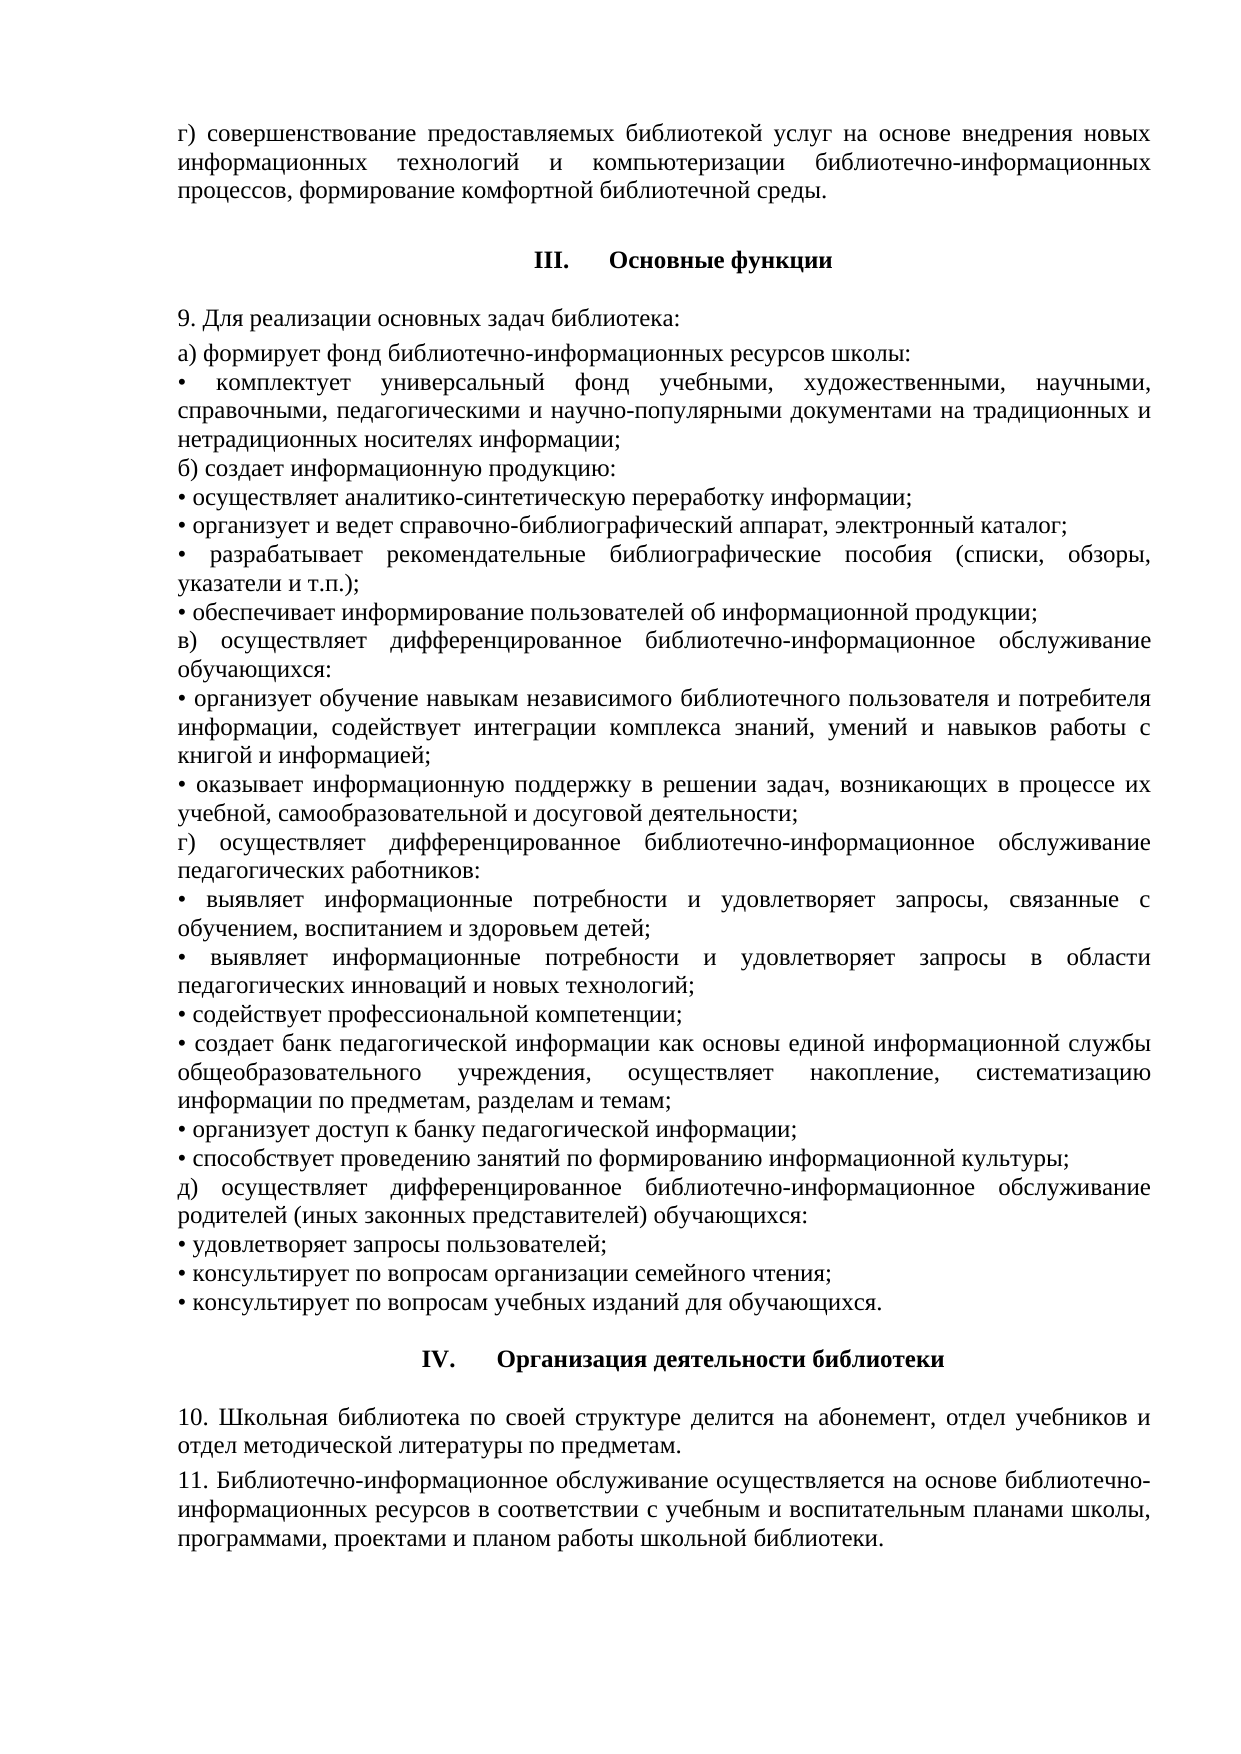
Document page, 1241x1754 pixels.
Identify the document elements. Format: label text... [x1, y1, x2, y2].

text г) совершенствование предоставляемых библиотекой услуг на основе внедрения новых информационных технологий и компьютеризации библиотечно-информационных процессов, формирование комфортной библиотечной среды. [177, 118, 1152, 204]
text • выявляет информационные потребности и удовлетворяет запросы, связанные с обучением, воспитанием и здоровьем детей; [177, 884, 1152, 942]
text 11. Библиотечно-информационное обслуживание осуществляется на основе библиотечно-информационных ресурсов в соответствии с учебным и воспитательным планами школы, программами, проектами и планом работы школьной библиотеки. [177, 1466, 1152, 1552]
text • консультирует по вопросам организации семейного чтения; [177, 1258, 1152, 1287]
text б) создает информационную продукцию: [177, 453, 1152, 482]
text • организует доступ к банку педагогической информации; [177, 1114, 1152, 1143]
text а) формирует фонд библиотечно-информационных ресурсов школы: [177, 338, 1152, 367]
text г) осуществляет дифференцированное библиотечно-информационное обслуживание педагогических работников: [177, 827, 1152, 884]
text • обеспечивает информирование пользователей об информационной продукции; [177, 597, 1152, 626]
list Организация деятельности библиотеки [215, 1344, 1152, 1373]
text • оказывает информационную поддержку в решении задач, возникающих в процессе их учебной, самообразовательной и досуговой деятельности; [177, 769, 1152, 827]
text • разрабатывает рекомендательные библиографические пособия (списки, обзоры, указатели и т.п.); [177, 539, 1152, 597]
text • организует и ведет справочно-библиографический аппарат, электронный каталог; [177, 511, 1152, 539]
text • консультирует по вопросам учебных изданий для обучающихся. [177, 1287, 1152, 1316]
text • создает банк педагогической информации как основы единой информационной службы общеобразовательного учреждения, осуществляет накопление, систематизацию информации по предметам, разделам и темам; [177, 1028, 1152, 1114]
text • выявляет информационные потребности и удовлетворяет запросы в области педагогических инноваций и новых технологий; [177, 942, 1152, 999]
list Основные функции [215, 246, 1152, 274]
text • содействует профессиональной компетенции; [177, 999, 1152, 1028]
text 9. Для реализации основных задач библиотека: [177, 303, 1152, 332]
text д) осуществляет дифференцированное библиотечно-информационное обслуживание родителей (иных законных представителей) обучающихся: [177, 1172, 1152, 1229]
text • удовлетворяет запросы пользователей; [177, 1229, 1152, 1258]
text • комплектует универсальный фонд учебными, художественными, научными, справочными, педагогическими и научно-популярными документами на традиционных и нетрадиционных носителях информации; [177, 367, 1152, 453]
text • организует обучение навыкам независимого библиотечного пользователя и потребителя информации, содействует интеграции комплекса знаний, умений и навыков работы с книгой и информацией; [177, 683, 1152, 769]
text 10. Школьная библиотека по своей структуре делится на абонемент, отдел учебников и отдел методической литературы по предметам. [177, 1402, 1152, 1459]
text в) осуществляет дифференцированное библиотечно-информационное обслуживание обучающихся: [177, 626, 1152, 683]
text • осуществляет аналитико-синтетическую переработку информации; [177, 482, 1152, 511]
text • способствует проведению занятий по формированию информационной культуры; [177, 1143, 1152, 1172]
